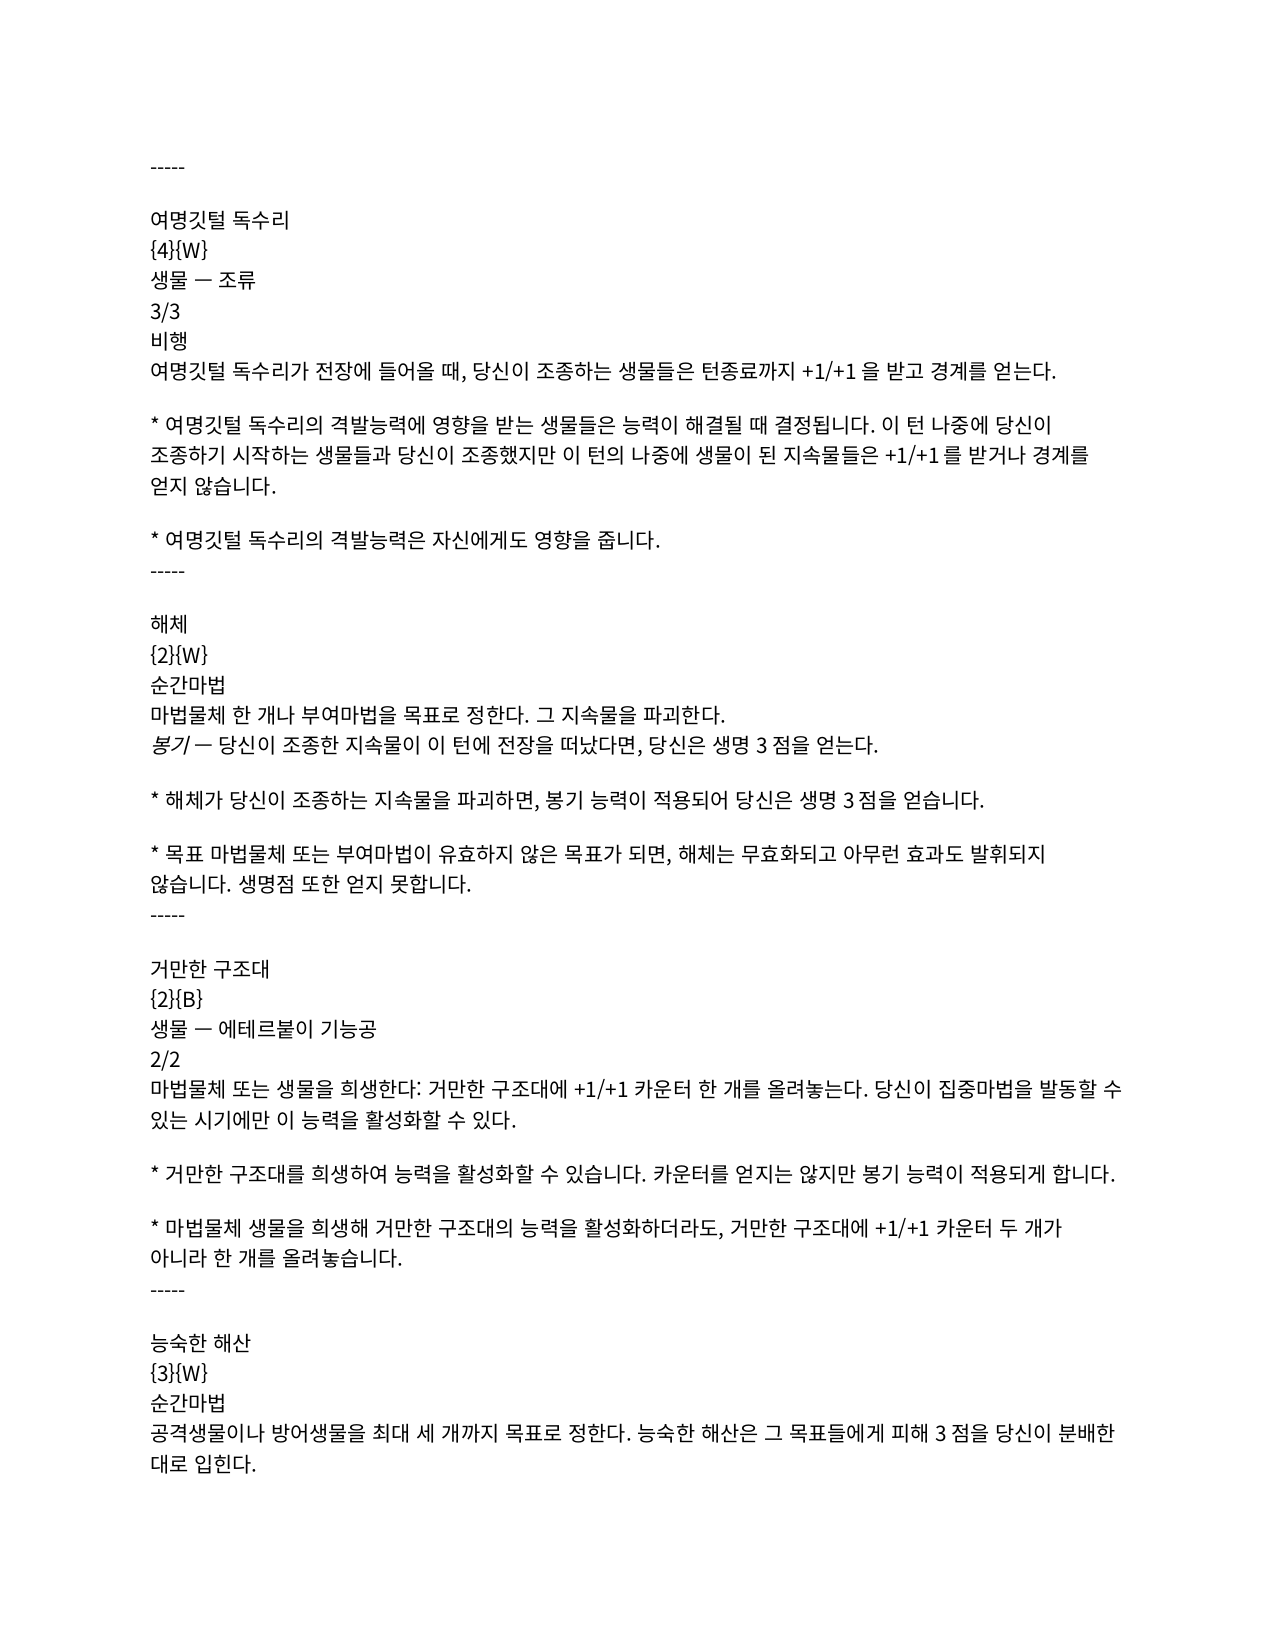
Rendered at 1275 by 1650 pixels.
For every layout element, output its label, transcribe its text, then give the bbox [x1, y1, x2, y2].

text 마법물체 한 개나 부여마법을 목표로 정한다. 그 지속물을 파괴한다. [150, 699, 1125, 729]
text 3/3 [150, 295, 1125, 325]
text * 여명깃털 독수리의 격발능력에 영향을 받는 생물들은 능력이 해결될 때 결정됩니다. 이 턴 나중에 당신이 조종하기 시작하는 생물들과 당신이 조종했지만 이 턴의 나중에 생물이 된 지속물들은 +1/+1를 받거나 경계를 얻지 않습니다. [150, 409, 1125, 500]
text {2}{B} [150, 983, 1125, 1013]
text 봉기 — 당신이 조종한 지속물이 이 턴에 전장을 떠났다면, 당신은 생명 3점을 얻는다. [150, 729, 1125, 760]
text 생물 — 조류 [150, 265, 1125, 295]
text 여명깃털 독수리 [150, 204, 1125, 234]
text ----- [150, 554, 1125, 585]
text 순간마법 [150, 1387, 1125, 1418]
text * 여명깃털 독수리의 격발능력은 자신에게도 영향을 줍니다. [150, 524, 1125, 554]
text {2}{W} [150, 639, 1125, 669]
text 순간마법 [150, 669, 1125, 699]
text 여명깃털 독수리가 전장에 들어올 때, 당신이 조종하는 생물들은 턴종료까지 +1/+1을 받고 경계를 얻는다. [150, 355, 1125, 386]
text * 목표 마법물체 또는 부여마법이 유효하지 않은 목표가 되면, 해체는 무효화되고 아무런 효과도 발휘되지 않습니다. 생명점 또한 얻지 못합니다. [150, 838, 1125, 898]
text 해체 [150, 609, 1125, 639]
text 능숙한 해산 [150, 1327, 1125, 1357]
text ----- [150, 150, 1125, 180]
text 비행 [150, 325, 1125, 355]
text * 거만한 구조대를 희생하여 능력을 활성화할 수 있습니다. 카운터를 얻지는 않지만 봉기 능력이 적용되게 합니다. [150, 1158, 1125, 1188]
text 공격생물이나 방어생물을 최대 세 개까지 목표로 정한다. 능숙한 해산은 그 목표들에게 피해 3점을 당신이 분배한 대로 입힌다. [150, 1418, 1125, 1478]
text * 해체가 당신이 조종하는 지속물을 파괴하면, 봉기 능력이 적용되어 당신은 생명 3점을 얻습니다. [150, 784, 1125, 814]
text * 마법물체 생물을 희생해 거만한 구조대의 능력을 활성화하더라도, 거만한 구조대에 +1/+1 카운터 두 개가 아니라 한 개를 올려놓습니다. [150, 1212, 1125, 1273]
text 마법물체 또는 생물을 희생한다: 거만한 구조대에 +1/+1 카운터 한 개를 올려놓는다. 당신이 집중마법을 발동할 수 있는 시기에만 이 능력을 활성화할 수 있다. [150, 1074, 1125, 1134]
text 거만한 구조대 [150, 953, 1125, 983]
text ----- [150, 898, 1125, 929]
text ----- [150, 1273, 1125, 1303]
text 2/2 [150, 1043, 1125, 1074]
text 생물 — 에테르붙이 기능공 [150, 1013, 1125, 1043]
text {4}{W} [150, 234, 1125, 265]
text {3}{W} [150, 1357, 1125, 1387]
